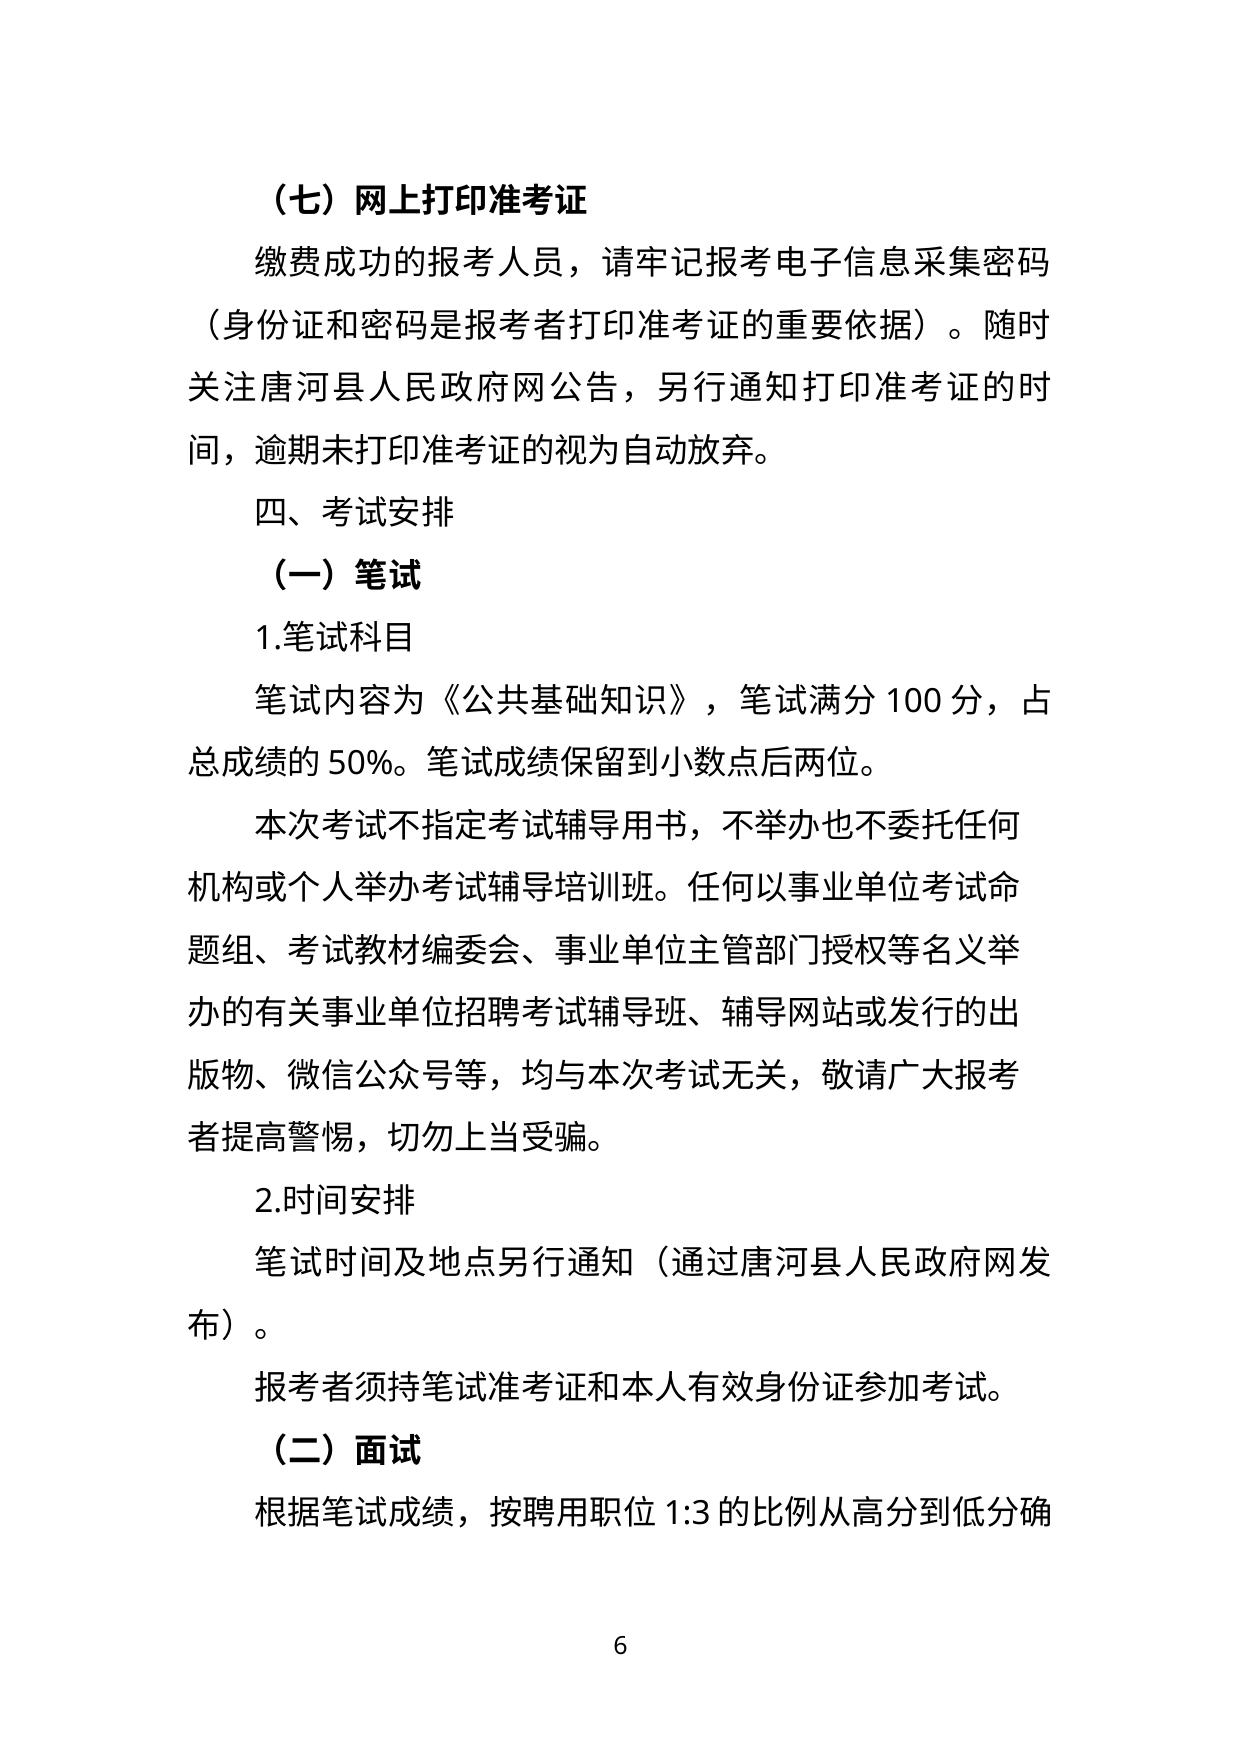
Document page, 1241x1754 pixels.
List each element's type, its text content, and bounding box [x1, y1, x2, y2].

text 报考者须持笔试准考证和本人有效身份证参加考试。 [187, 1349, 1053, 1412]
text 2.时间安排 [187, 1162, 1053, 1224]
text 笔试内容为《公共基础知识》，笔试满分100分，占总成绩的50%。笔试成绩保留到小数点后两位。 [187, 662, 1053, 787]
text 四、考试安排 [187, 474, 1053, 537]
text 1.笔试科目 [187, 599, 1053, 662]
text （七）网上打印准考证 [187, 162, 1053, 224]
text 本次考试不指定考试辅导用书，不举办也不委托任何机构或个人举办考试辅导培训班。任何以事业单位考试命题组、考试教材编委会、事业单位主管部门授权等名义举办的有关事业单位招聘考试辅导班、辅导网站或发行的出版物、微信公众号等，均与本次考试无关，敬请广大报考者提高警惕，切勿上当受骗。 [187, 787, 1053, 1162]
list 缴费成功的报考人员，请牢记报考电子信息采集密码（身份证和密码是报考者打印准考证的重要依据）。随时关注唐河县人民政府网公告，另行通知打印准考证的时间，逾期未打印准考证的视为自动放弃。 [187, 224, 1053, 474]
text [187, 1474, 1053, 1537]
text （一）笔试 [187, 537, 1053, 599]
text （二）面试 [187, 1412, 1053, 1474]
text 笔试时间及地点另行通知（通过唐河县人民政府网发布）。 [187, 1224, 1053, 1349]
